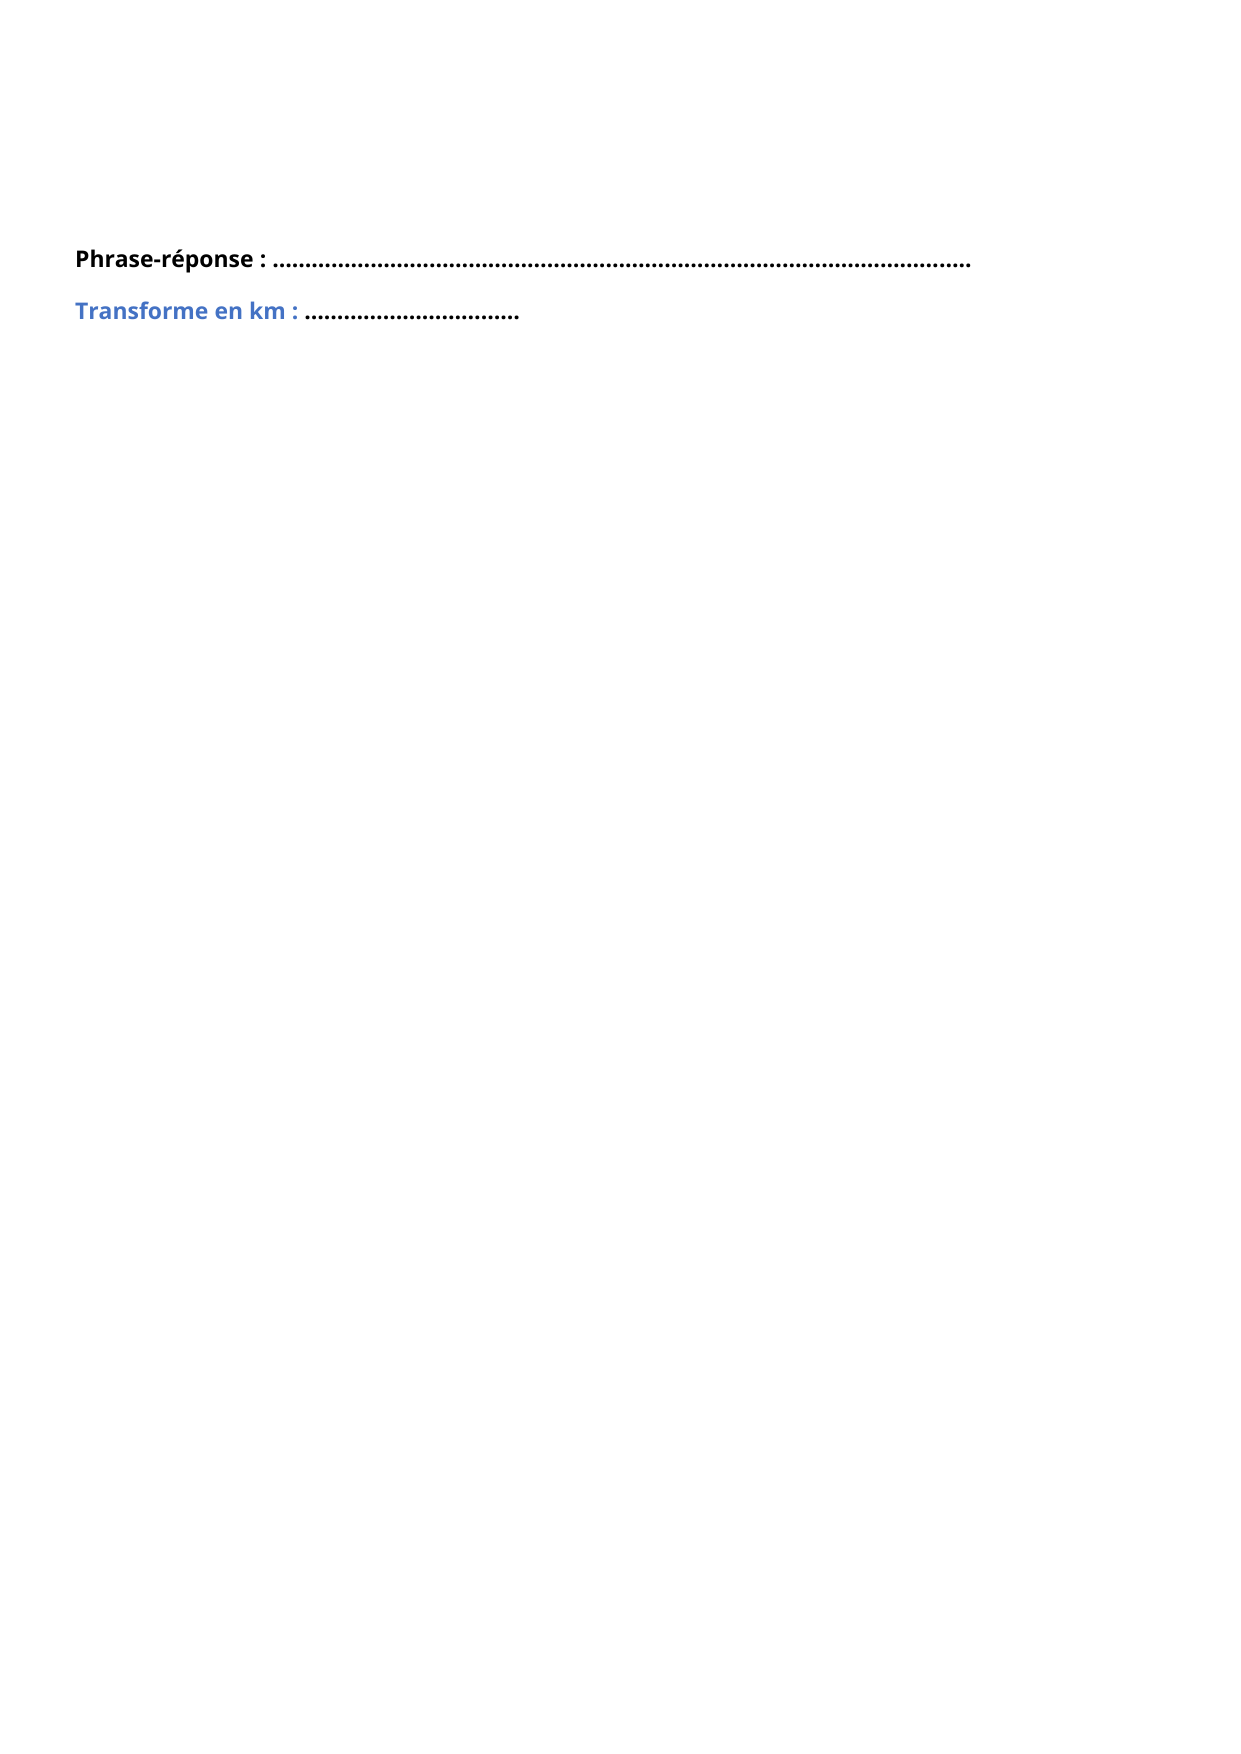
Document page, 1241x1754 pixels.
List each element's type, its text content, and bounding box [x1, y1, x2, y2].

text Phrase-réponse : …………………………………………………………………………………………….. [75, 242, 1165, 274]
text Transforme en km : …………………………… [75, 295, 1165, 326]
